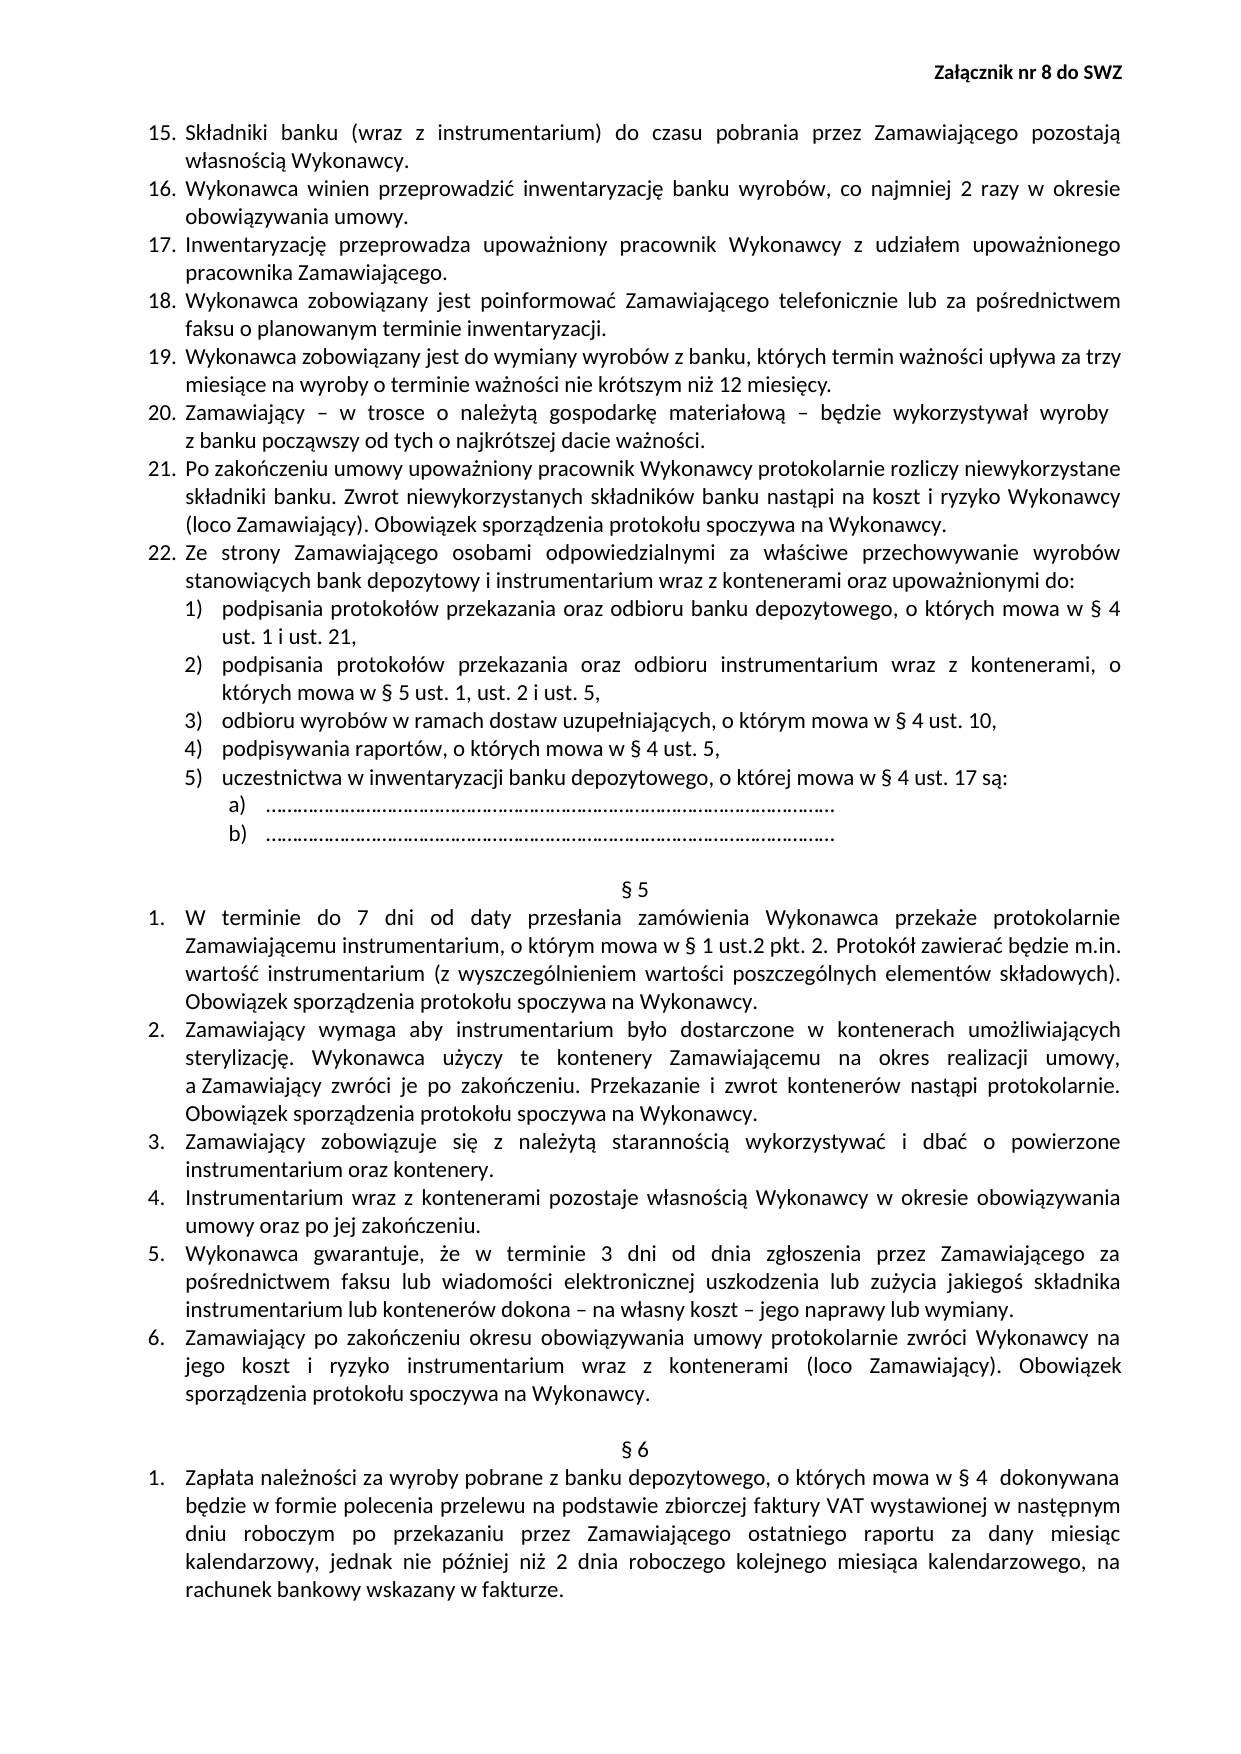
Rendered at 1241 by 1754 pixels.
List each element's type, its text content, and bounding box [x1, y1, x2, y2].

list Inwentaryzację przeprowadza upoważniony pracownik Wykonawcy z udziałem upoważnionego pracownika Zamawiającego. [148, 230, 1122, 286]
list ……………………………………………………………………………………………… [228, 791, 1122, 819]
list Zamawiający po zakończeniu okresu obowiązywania umowy protokolarnie zwróci Wykonawcy na jego koszt i ryzyko instrumentarium wraz z kontenerami (loco Zamawiający). Obowiązek sporządzenia protokołu spoczywa na Wykonawcy. [148, 1323, 1122, 1407]
list Zapłata należności za wyroby pobrane z banku depozytowego, o których mowa w § 4 dokonywana będzie w formie polecenia przelewu na podstawie zbiorczej faktury VAT wystawionej w następnym dniu roboczym po przekazaniu przez Zamawiającego ostatniego raportu za dany miesiąc kalendarzowy, jednak nie później niż 2 dnia roboczego kolejnego miesiąca kalendarzowego, na rachunek bankowy wskazany w fakturze. [148, 1463, 1122, 1603]
list Ze strony Zamawiającego osobami odpowiedzialnymi za właściwe przechowywanie wyrobów stanowiących bank depozytowy i instrumentarium wraz z kontenerami oraz upoważnionymi do: [148, 538, 1122, 594]
list Zamawiający zobowiązuje się z należytą starannością wykorzystywać i dbać o powierzone instrumentarium oraz kontenery. [148, 1127, 1122, 1183]
list podpisania protokołów przekazania oraz odbioru banku depozytowego, o których mowa w § 4 ust. 1 i ust. 21, [184, 594, 1122, 651]
list odbioru wyrobów w ramach dostaw uzupełniających, o którym mowa w § 4 ust. 10, [184, 707, 1122, 734]
list Instrumentarium wraz z kontenerami pozostaje własnością Wykonawcy w okresie obowiązywania umowy oraz po jej zakończeniu. [148, 1183, 1122, 1239]
list Zamawiający – w trosce o należytą gospodarkę materiałową – będzie wykorzystywał wyroby z banku począwszy od tych o najkrótszej dacie ważności. [148, 398, 1122, 454]
list W terminie do 7 dni od daty przesłania zamówienia Wykonawca przekaże protokolarnie Zamawiającemu instrumentarium, o którym mowa w § 1 ust.2 pkt. 2. Protokół zawierać będzie m.in. wartość instrumentarium (z wyszczególnieniem wartości poszczególnych elementów składowych). Obowiązek sporządzenia protokołu spoczywa na Wykonawcy. [148, 903, 1122, 1015]
list uczestnictwa w inwentaryzacji banku depozytowego, o której mowa w § 4 ust. 17 są: [184, 763, 1122, 791]
list Zamawiający wymaga aby instrumentarium było dostarczone w kontenerach umożliwiających sterylizację. Wykonawca użyczy te kontenery Zamawiającemu na okres realizacji umowy, a Zamawiający zwróci je po zakończeniu. Przekazanie i zwrot kontenerów nastąpi protokolarnie. Obowiązek sporządzenia protokołu spoczywa na Wykonawcy. [148, 1015, 1122, 1127]
list Wykonawca winien przeprowadzić inwentaryzację banku wyrobów, co najmniej 2 razy w okresie obowiązywania umowy. [148, 174, 1122, 230]
text § 5 [148, 875, 1122, 903]
list Wykonawca zobowiązany jest do wymiany wyrobów z banku, których termin ważności upływa za trzy miesiące na wyroby o terminie ważności nie krótszym niż 12 miesięcy. [148, 342, 1122, 398]
list podpisania protokołów przekazania oraz odbioru instrumentarium wraz z kontenerami, o których mowa w § 5 ust. 1, ust. 2 i ust. 5, [184, 651, 1122, 707]
text § 6 [148, 1435, 1122, 1463]
list ……………………………………………………………………………………………… [228, 819, 1122, 847]
list Wykonawca gwarantuje, że w terminie 3 dni od dnia zgłoszenia przez Zamawiającego za pośrednictwem faksu lub wiadomości elektronicznej uszkodzenia lub zużycia jakiegoś składnika instrumentarium lub kontenerów dokona – na własny koszt – jego naprawy lub wymiany. [148, 1239, 1122, 1323]
list podpisywania raportów, o których mowa w § 4 ust. 5, [184, 734, 1122, 763]
list Po zakończeniu umowy upoważniony pracownik Wykonawcy protokolarnie rozliczy niewykorzystane składniki banku. Zwrot niewykorzystanych składników banku nastąpi na koszt i ryzyko Wykonawcy (loco Zamawiający). Obowiązek sporządzenia protokołu spoczywa na Wykonawcy. [148, 454, 1122, 538]
list Składniki banku (wraz z instrumentarium) do czasu pobrania przez Zamawiającego pozostają własnością Wykonawcy. [148, 118, 1122, 174]
list Wykonawca zobowiązany jest poinformować Zamawiającego telefonicznie lub za pośrednictwem faksu o planowanym terminie inwentaryzacji. [148, 286, 1122, 342]
